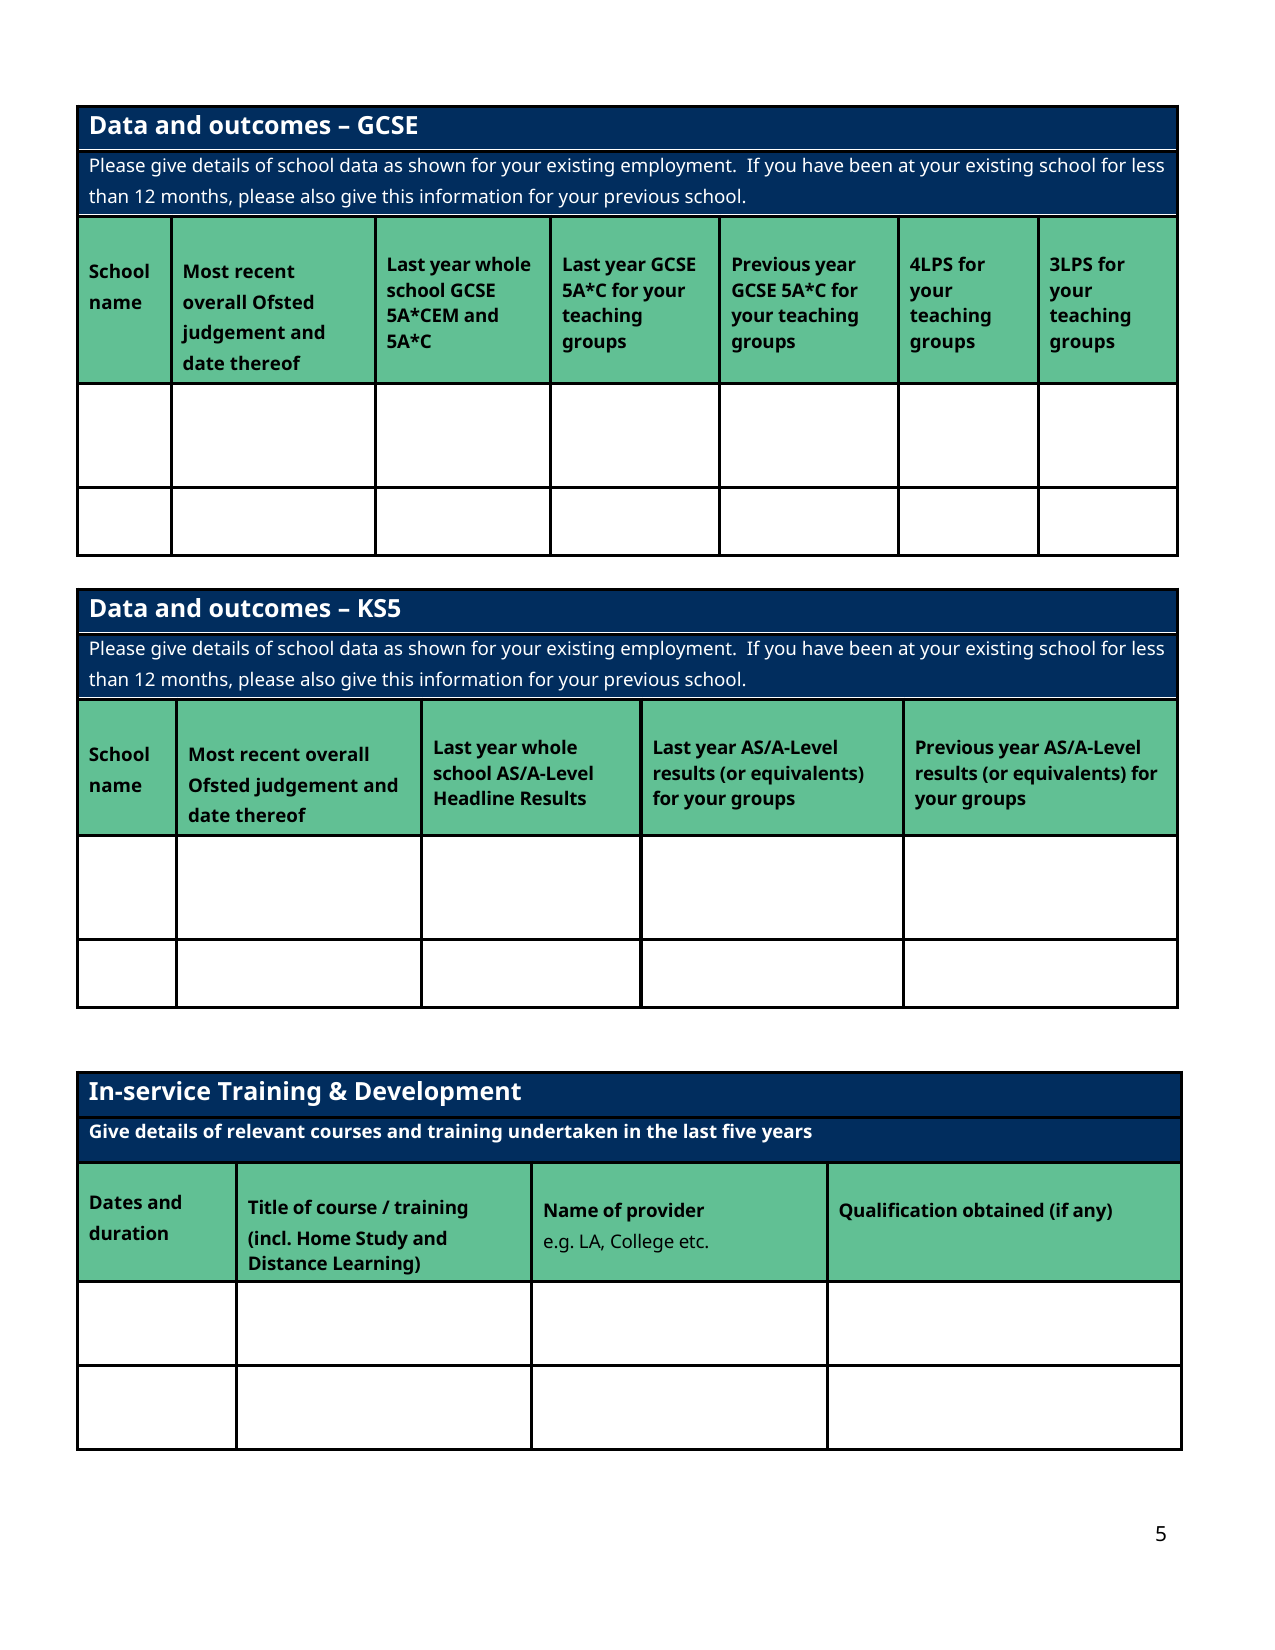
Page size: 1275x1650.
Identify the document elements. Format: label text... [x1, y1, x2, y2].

table_header Data and outcomes – GCSE [79, 108, 1176, 149]
table_cell Last year GCSE 5A*C for your teaching groups [552, 218, 718, 382]
table_cell Most recent overall Ofsted judgement and date thereof [178, 701, 420, 834]
table_cell School name [79, 701, 175, 834]
table_cell [79, 385, 170, 486]
table_cell Please give details of school data as shown for your existing employment. If you have been at your existing school for less than 12 months, please also give this information for your previous school. [79, 636, 1176, 697]
table_cell School name [79, 218, 170, 382]
table_cell [79, 489, 170, 554]
table_cell [829, 1283, 1180, 1364]
table_cell [829, 1367, 1180, 1448]
table_cell Give details of relevant courses and training undertaken in the last five years [79, 1119, 1180, 1161]
table_cell [643, 837, 902, 938]
table_cell 4LPS for your teaching groups [900, 218, 1037, 382]
table_header Data and outcomes – KS5 [79, 591, 1176, 632]
table_cell [173, 385, 374, 486]
table_cell Name of provider e.g. LA, College etc. [533, 1164, 826, 1280]
table_cell [79, 941, 175, 1006]
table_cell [238, 1164, 530, 1280]
table_cell [238, 1283, 530, 1364]
table_cell [552, 489, 718, 554]
table_cell [721, 385, 897, 486]
table_cell [238, 1367, 530, 1448]
table_header In-service Training & Development [79, 1074, 1180, 1116]
table_cell Last year whole school GCSE 5A*CEM and 5A*C [377, 218, 549, 382]
table_cell [1040, 489, 1176, 554]
table_cell [178, 941, 420, 1006]
table_cell [533, 1367, 826, 1448]
table_cell Previous year GCSE 5A*C for your teaching groups [721, 218, 897, 382]
table_cell Most recent overall Ofsted judgement and date thereof [173, 218, 374, 382]
table_cell [905, 837, 1176, 938]
table_cell [900, 489, 1037, 554]
table_cell [1040, 385, 1176, 486]
table_cell [178, 837, 420, 938]
table_cell [377, 385, 549, 486]
table_cell Previous year AS/A-Level results (or equivalents) for your groups [905, 701, 1176, 834]
table_cell [900, 385, 1037, 486]
table_cell [377, 489, 549, 554]
table_cell [173, 489, 374, 554]
table_cell [643, 941, 902, 1006]
table_cell Qualification obtained (if any) [829, 1164, 1180, 1280]
table_cell [423, 941, 639, 1006]
table_cell [79, 1367, 235, 1448]
table_cell [552, 385, 718, 486]
table_cell [905, 941, 1176, 1006]
table_cell [423, 837, 639, 938]
table_cell [79, 1283, 235, 1364]
table_cell [533, 1283, 826, 1364]
table_cell [79, 837, 175, 938]
table_cell 3LPS for your teaching groups [1040, 218, 1176, 382]
table_cell Dates and duration [79, 1164, 235, 1280]
table_cell [721, 489, 897, 554]
table_cell Please give details of school data as shown for your existing employment. If you have been at your existing school for less than 12 months, please also give this information for your previous school. [79, 153, 1176, 214]
table_cell Last year AS/A-Level results (or equivalents) for your groups [643, 701, 902, 834]
table_cell Last year whole school AS/A-Level Headline Results [423, 701, 639, 834]
